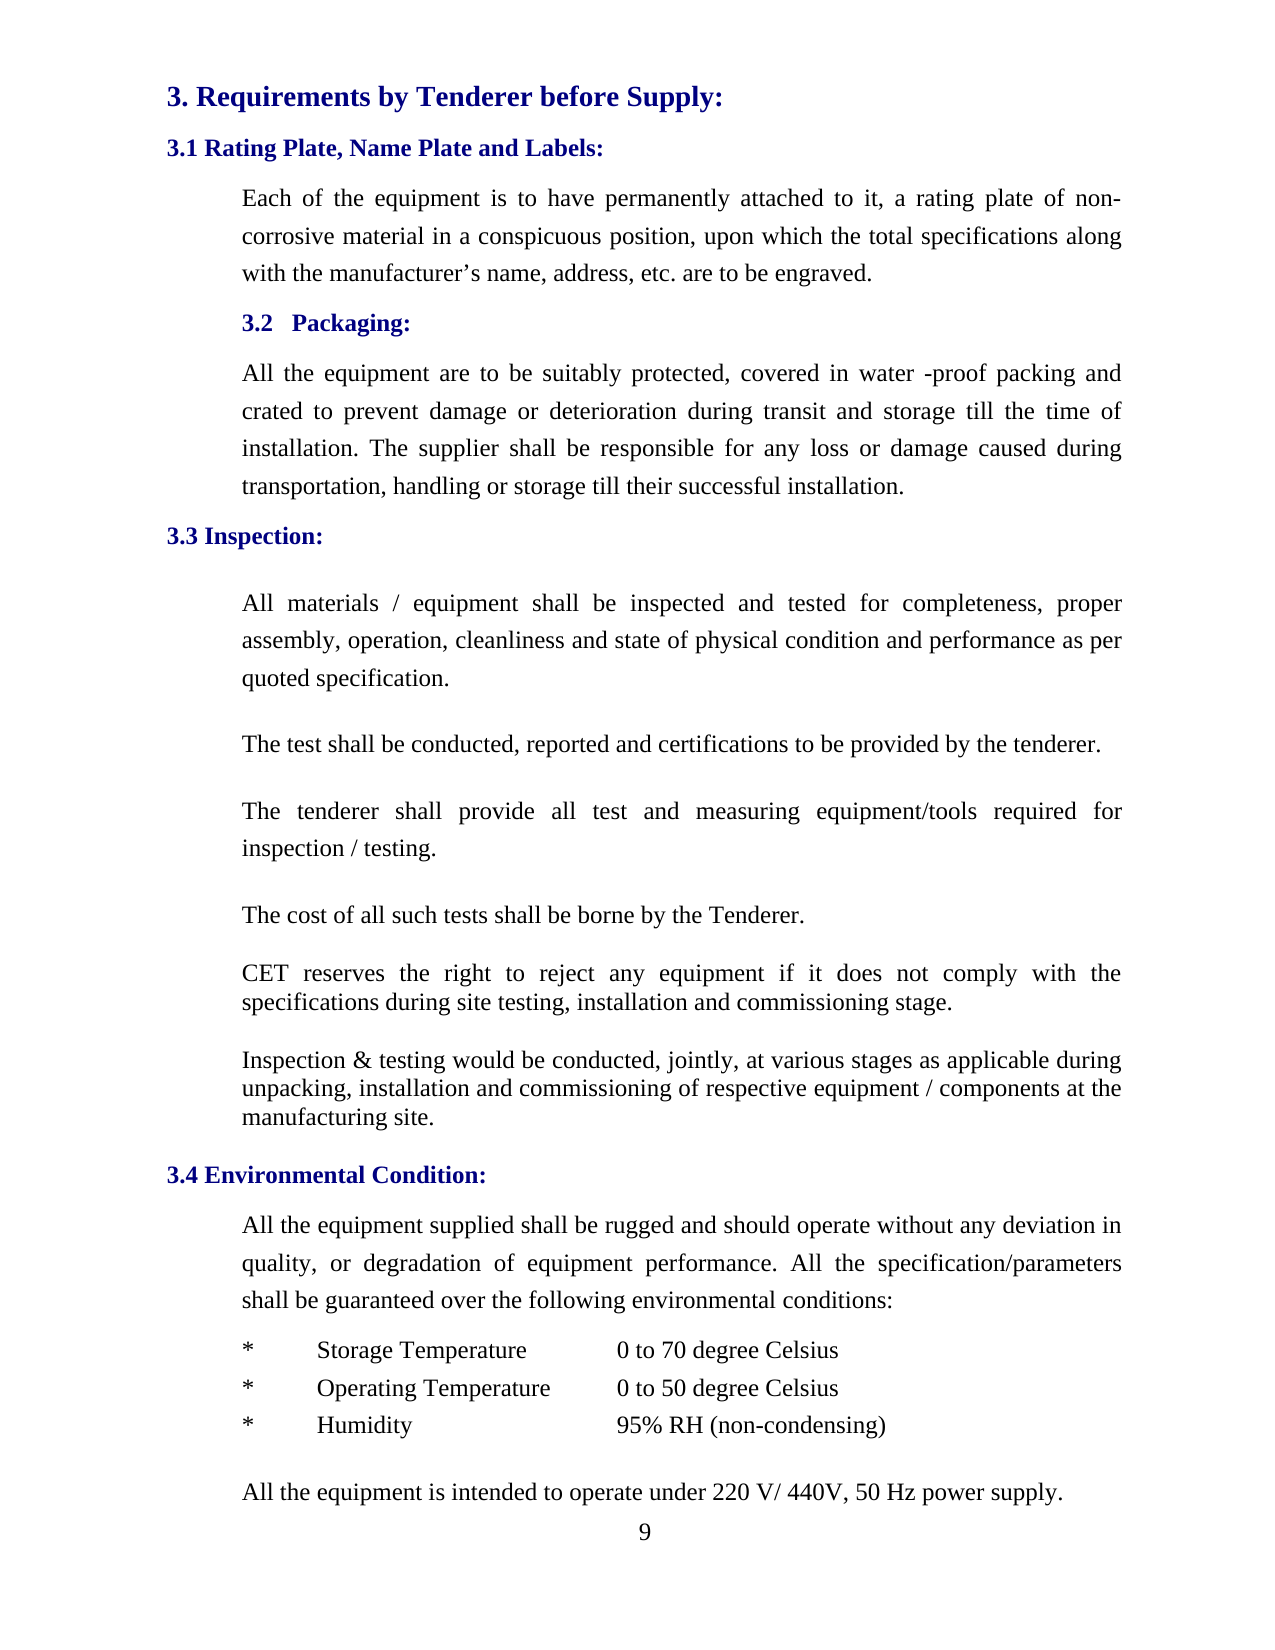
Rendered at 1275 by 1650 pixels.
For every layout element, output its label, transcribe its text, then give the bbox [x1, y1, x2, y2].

text Each of the equipment is to have permanently attached to it, a rating plate of non-corrosive material in a conspicuous position, upon which the total specifications along with the manufacturer’s name, address, etc. are to be engraved. [242, 175, 1123, 287]
text All the equipment supplied shall be rugged and should operate without any deviation in quality, or degradation of equipment performance. All the specification/parameters shall be guaranteed over the following environmental conditions: [242, 1201, 1123, 1314]
text The tenderer shall provide all test and measuring equipment/tools required for inspection / testing. [242, 787, 1123, 862]
text Inspection & testing would be conducted, jointly, at various stages as applicable during unpacking, installation and commissioning of respective equipment / components at the manufacturing site. [242, 1045, 1123, 1131]
text All the equipment is intended to operate under 220 V/ 440V, 50 Hz power supply. [242, 1468, 1123, 1506]
subtitle 3.2 Packaging: [242, 300, 1123, 337]
text All the equipment are to be suitably protected, covered in water -proof packing and crated to prevent damage or deterioration during transit and storage till the time of installation. The supplier shall be responsible for any loss or damage caused during transportation, handling or storage till their successful installation. [242, 350, 1123, 500]
text The cost of all such tests shall be borne by the Tenderer. [242, 891, 1123, 929]
text * Operating Temperature 0 to 50 degree Celsius [242, 1364, 1123, 1401]
subtitle 3. Requirements by Tenderer before Supply: [167, 75, 1123, 112]
text * Storage Temperature 0 to 70 degree Celsius [242, 1326, 1123, 1364]
text CET reserves the right to reject any equipment if it does not comply with the specifications during site testing, installation and commissioning stage. [242, 958, 1123, 1016]
text The test shall be conducted, reported and certifications to be provided by the tenderer. [242, 721, 1123, 758]
text * Humidity 95% RH (non-condensing) [242, 1401, 1123, 1439]
text All materials / equipment shall be inspected and tested for completeness, proper assembly, operation, cleanliness and state of physical condition and performance as per quoted specification. [242, 579, 1123, 691]
subtitle 3.1 Rating Plate, Name Plate and Labels: [167, 125, 1123, 162]
subtitle 3.3 Inspection: [167, 512, 1123, 550]
subtitle 3.4 Environmental Condition: [167, 1160, 1123, 1189]
